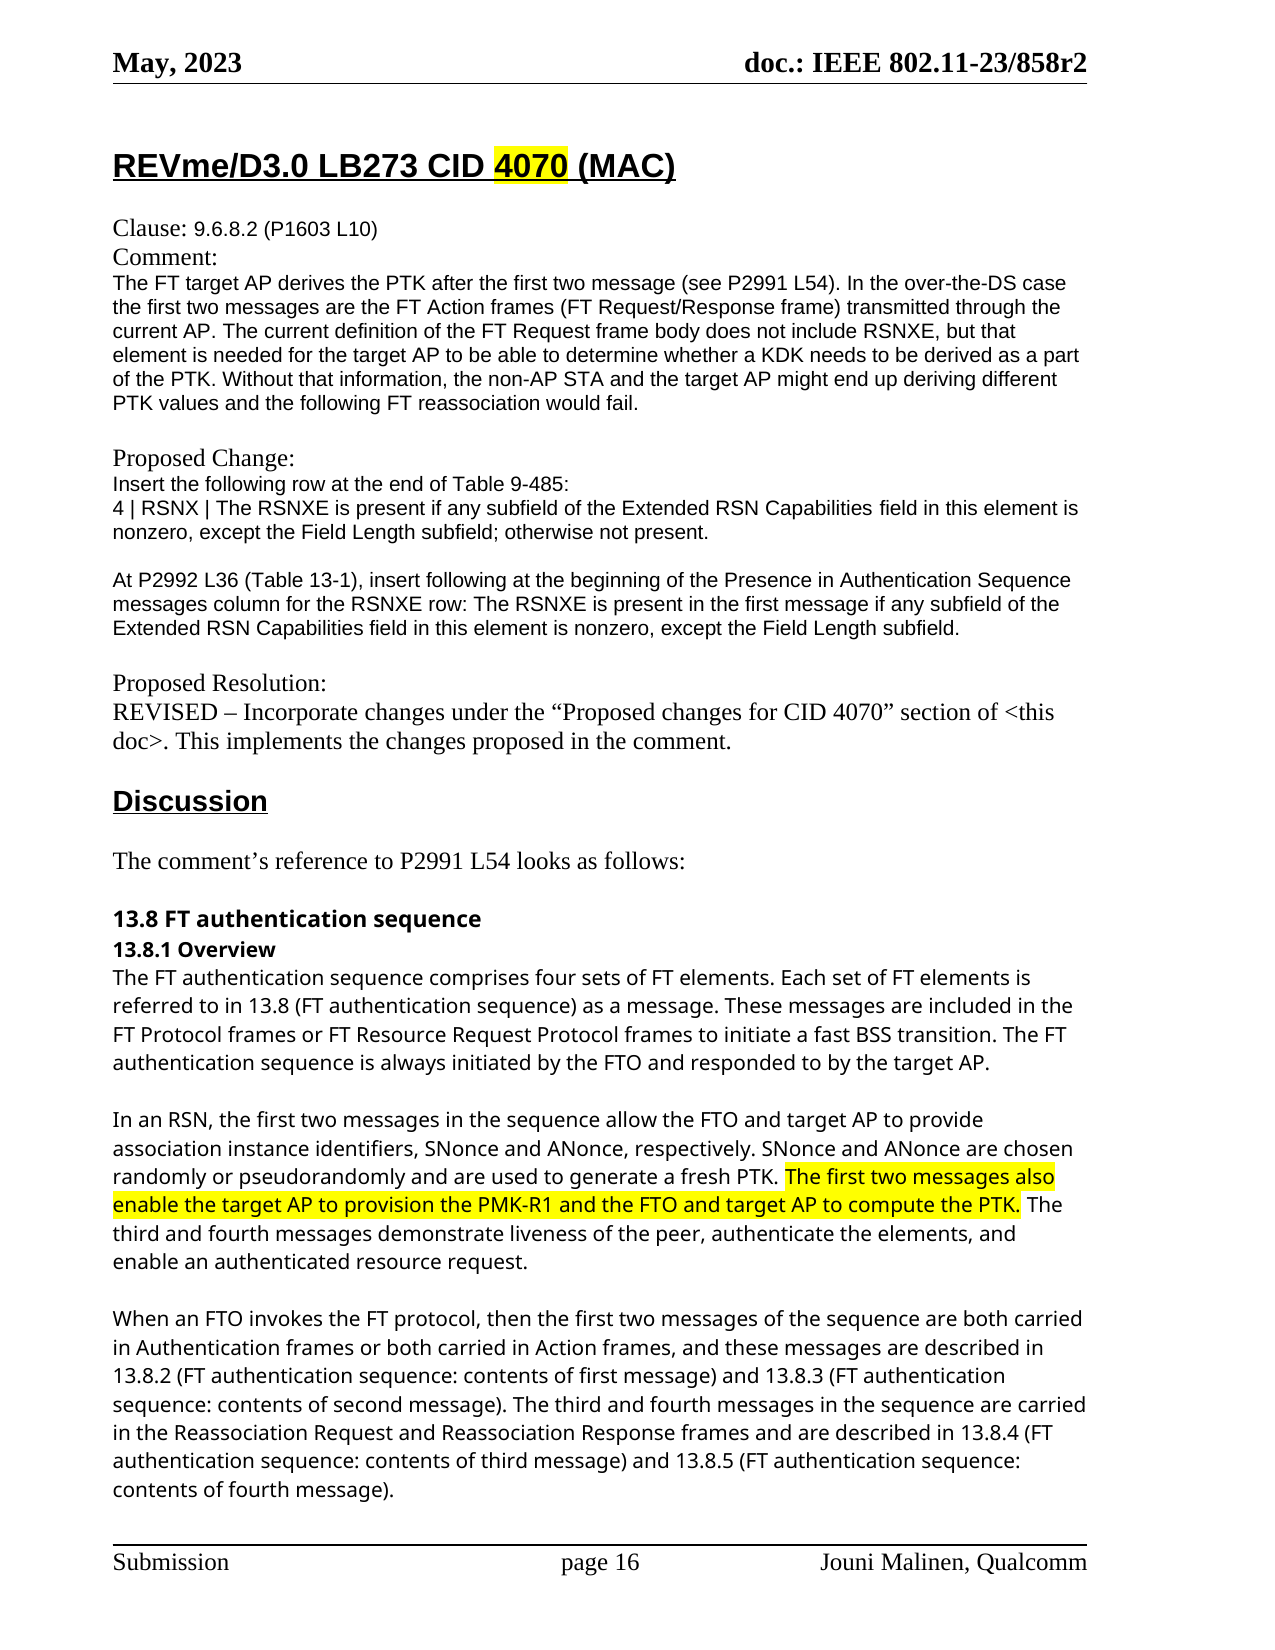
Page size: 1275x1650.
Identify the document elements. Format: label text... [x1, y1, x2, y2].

text The FT target AP derives the PTK after the first two message (see P2991 L54). In the over-the-DS case the first two messages are the FT Action frames (FT Request/Response frame) transmitted through the current AP. The current definition of the FT Request frame body does not include RSNXE, but that element is needed for the target AP to be able to determine whether a KDK needs to be derived as a part of the PTK. Without that information, the non-AP STA and the target AP might end up deriving different PTK values and the following FT reassociation would fail. [112, 271, 1087, 414]
text Insert the following row at the end of Table 9-485: 4 | RSNX | The RSNXE is present if any subfield of the Extended RSN Capabilities field in this element is nonzero, except the Field Length subfield; otherwise not present. At P2992 L36 (Table 13-1), insert following at the beginning of the Presence in Authentication Sequence messages column for the RSNXE row: The RSNXE is present in the first message if any subfield of the Extended RSN Capabilities field in this element is nonzero, except the Field Length subfield. [112, 472, 1087, 639]
text In an RSN, the first two messages in the sequence allow the FTO and target AP to provide association instance identifiers, SNonce and ANonce, respectively. SNonce and ANonce are chosen randomly or pseudorandomly and are used to generate a fresh PTK. The first two messages also enable the target AP to provision the PMK-R1 and the FTO and target AP to compute the PTK. The third and fourth messages demonstrate liveness of the peer, authenticate the elements, and enable an authenticated resource request. [112, 1105, 1087, 1276]
text 13.8 FT authentication sequence [112, 903, 1087, 935]
text Comment: [112, 242, 1087, 271]
text Clause: 9.6.8.2 (P1603 L10) [112, 213, 1087, 242]
subtitle REVme/D3.0 LB273 CID 4070 (MAC) [112, 146, 494, 179]
subtitle REVme/D3.0 LB273 CID 4070 (MAC) [568, 146, 1087, 184]
subtitle Discussion [112, 784, 1087, 817]
text REVISED – Incorporate changes under the “Proposed changes for CID 4070” section of <this doc>. This implements the changes proposed in the comment. [112, 697, 1087, 754]
text The FT authentication sequence comprises four sets of FT elements. Each set of FT elements is referred to in 13.8 (FT authentication sequence) as a message. These messages are included in the FT Protocol frames or FT Resource Request Protocol frames to initiate a fast BSS transition. The FT authentication sequence is always initiated by the FTO and responded to by the target AP. [112, 963, 1087, 1077]
text When an FTO invokes the FT protocol, then the first two messages of the sequence are both carried in Authentication frames or both carried in Action frames, and these messages are described in 13.8.2 (FT authentication sequence: contents of first message) and 13.8.3 (FT authentication sequence: contents of second message). The third and fourth messages in the sequence are carried in the Reassociation Request and Reassociation Response frames and are described in 13.8.4 (FT authentication sequence: contents of third message) and 13.8.5 (FT authentication sequence: contents of fourth message). [112, 1304, 1087, 1503]
text Proposed Resolution: [112, 668, 1087, 697]
text Proposed Change: [112, 443, 1087, 472]
text The comment’s reference to P2991 L54 looks as follows: [112, 846, 1087, 875]
text 13.8.1 Overview [112, 935, 1087, 963]
